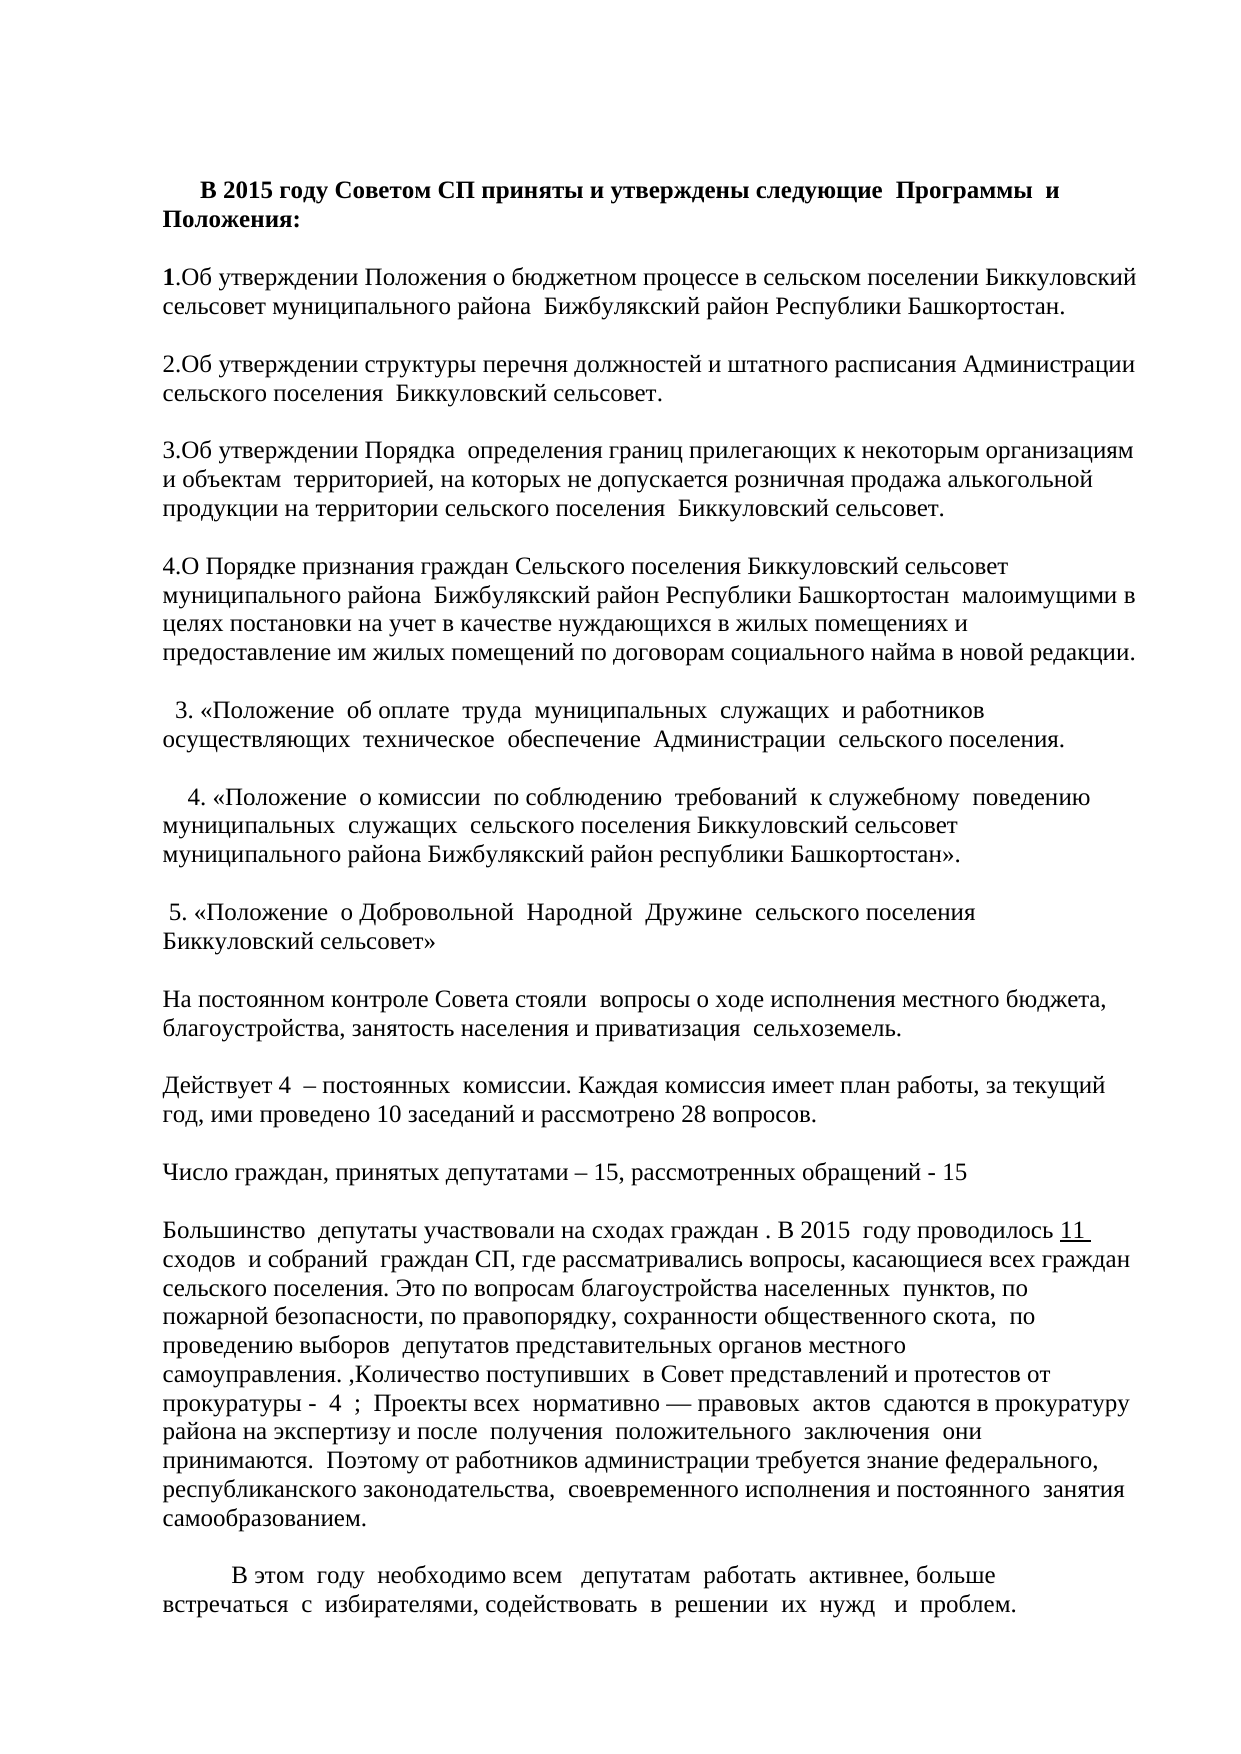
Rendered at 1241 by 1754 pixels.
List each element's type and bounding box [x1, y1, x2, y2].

table_header [163, 118, 1137, 1618]
